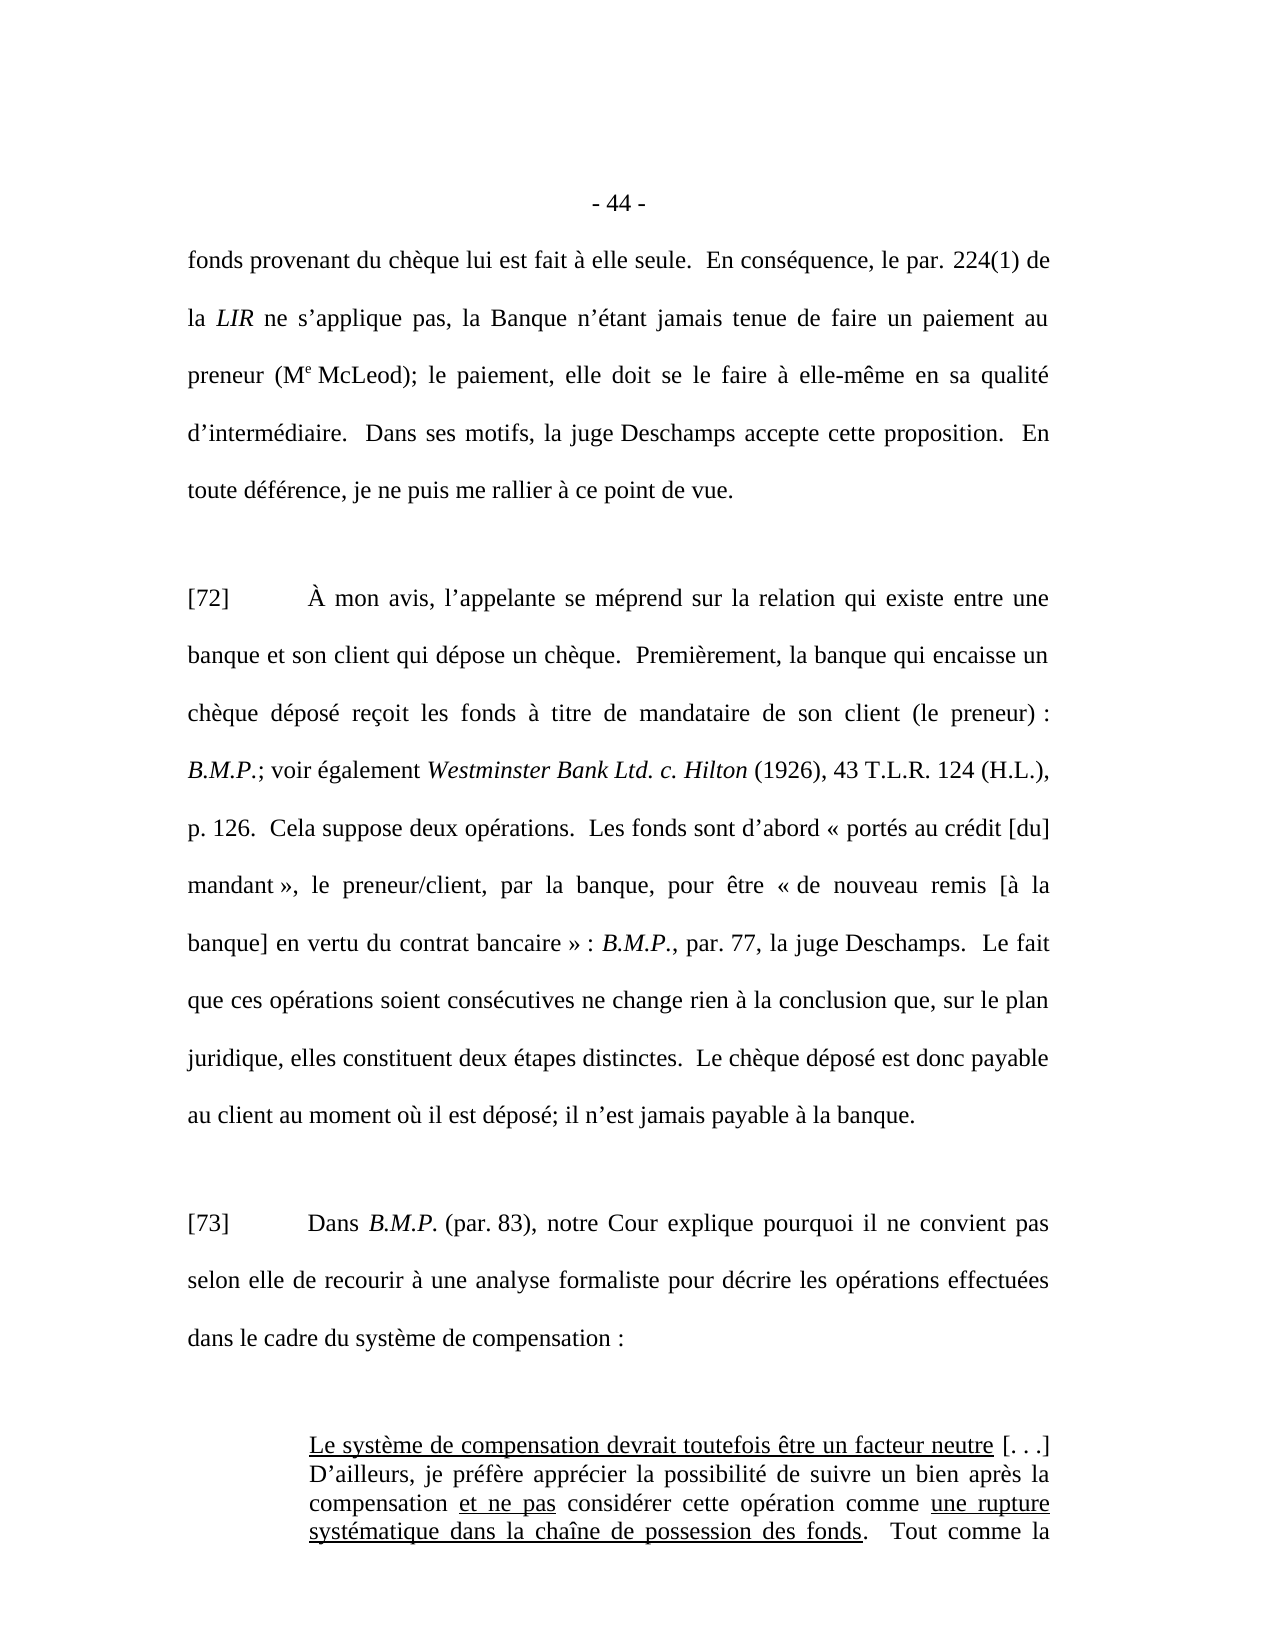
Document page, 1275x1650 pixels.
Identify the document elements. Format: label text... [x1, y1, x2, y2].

text Dans B.M.P. (par. 83), notre Cour explique pourquoi il ne convient pas selon elle de recourir à une analyse formaliste pour décrire les opérations effectuées dans le cadre du système de compensation : [187, 1208, 1050, 1351]
text À mon avis, l’appelante se méprend sur la relation qui existe entre une banque et son client qui dépose un chèque. Premièrement, la banque qui encaisse un chèque déposé reçoit les fonds à titre de mandataire de son client (le preneur) : B.M.P.; voir également Westminster Bank Ltd. c. Hilton (1926), 43 T.L.R. 124 (H.L.), p. 126. Cela suppose deux opérations. Les fonds sont d’abord « portés au crédit [du] mandant », le preneur/client, par la banque, pour être « de nouveau remis [à la banque] en vertu du contrat bancaire » : B.M.P., par. 77, la juge Deschamps. Le fait que ces opérations soient consécutives ne change rien à la conclusion que, sur le plan juridique, elles constituent deux étapes distinctes. Le chèque déposé est donc payable au client au moment où il est déposé; il n’est jamais payable à la banque. [187, 583, 1050, 1129]
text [187, 245, 1050, 504]
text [187, 1430, 1050, 1545]
